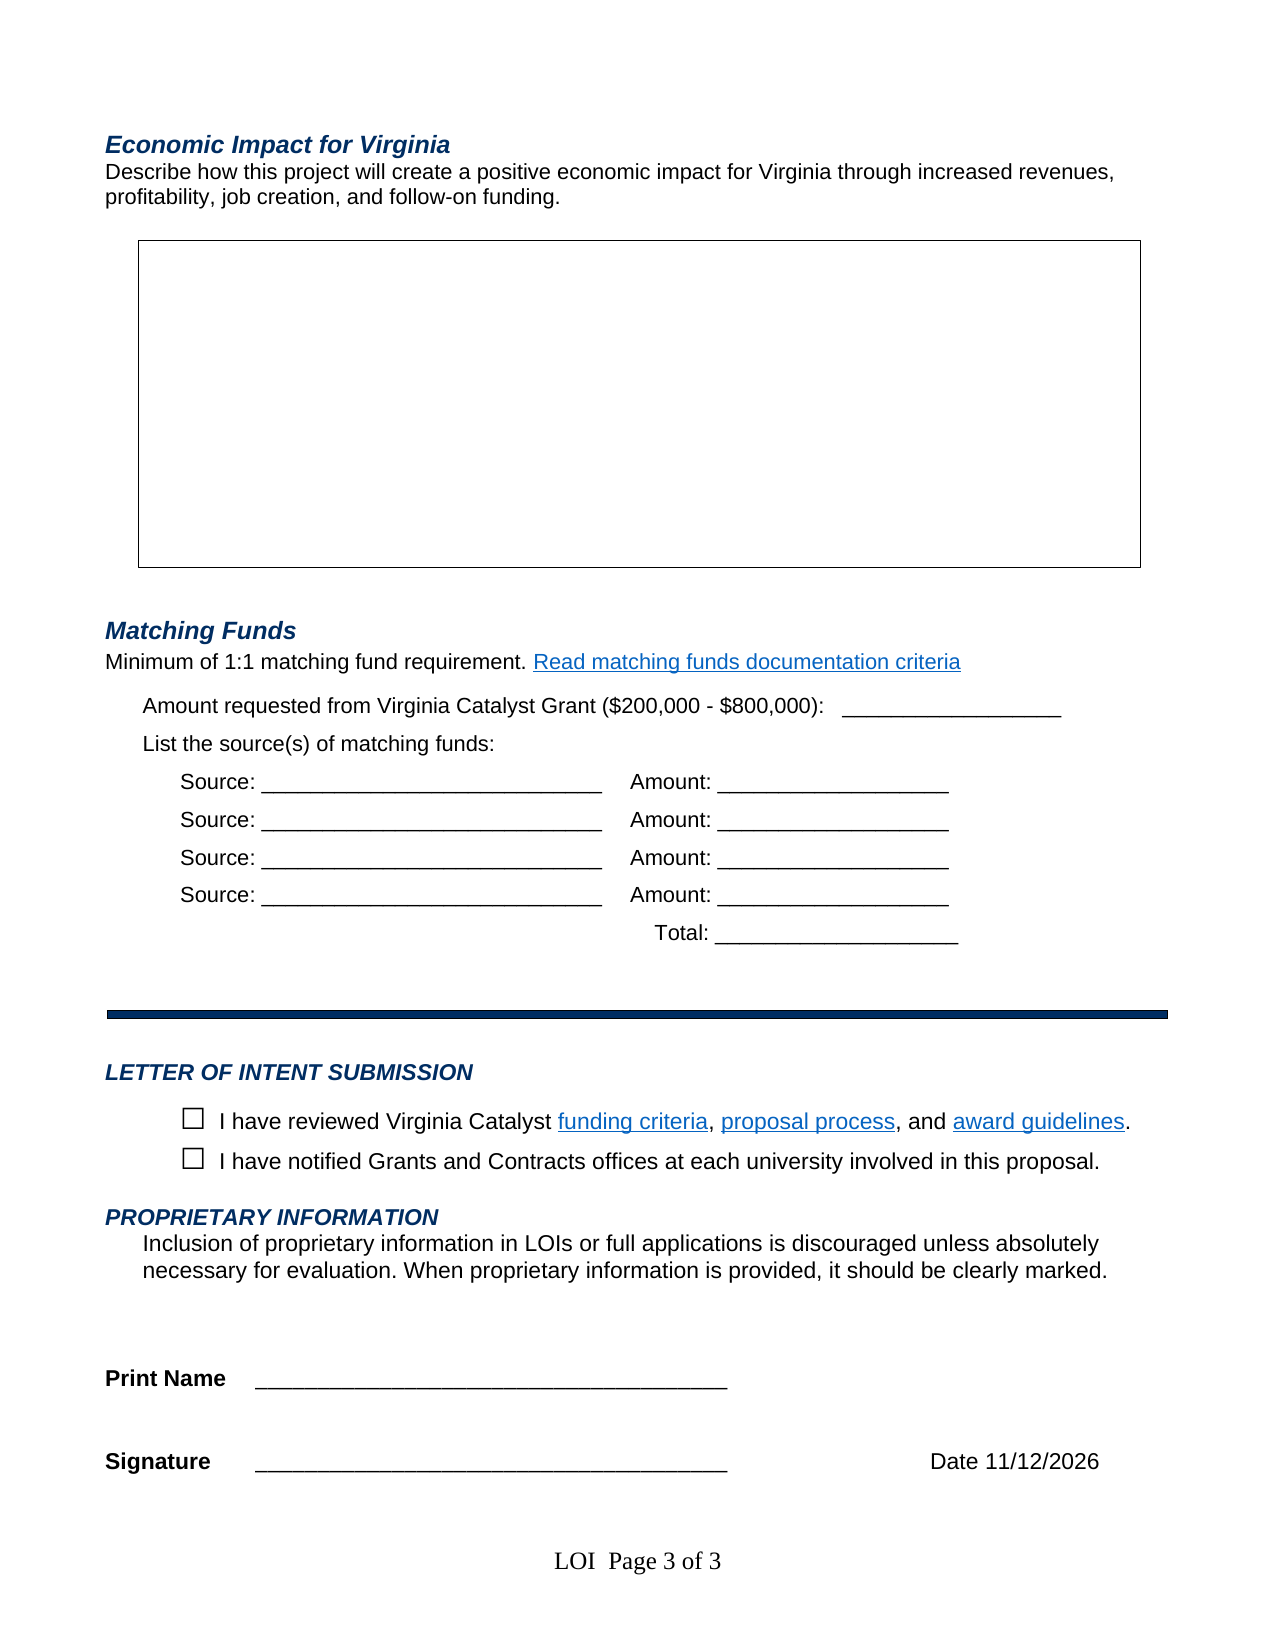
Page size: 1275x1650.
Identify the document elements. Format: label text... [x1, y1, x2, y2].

text Source: ____________________________ Amount: ___________________ [142, 807, 1170, 832]
text Source: ____________________________ Amount: ___________________ [142, 769, 1170, 794]
text Source: ____________________________ Amount: ___________________ [142, 882, 1170, 908]
text Economic Impact for Virginia [105, 130, 1170, 159]
text PROPRIETARY INFORMATION [105, 1204, 1170, 1230]
text Matching Funds [105, 616, 1170, 645]
text I have notified Grants and Contracts offices at each university involved in this proposal. [180, 1138, 1170, 1178]
text LETTER OF INTENT SUBMISSION [105, 1059, 1170, 1085]
text Minimum of 1:1 matching fund requirement. Read matching funds documentation criteria [105, 649, 1170, 674]
text Signature Date 11/7/2023 [105, 1445, 1170, 1476]
text Print Name [105, 1362, 1170, 1393]
text I have reviewed Virginia Catalyst funding criteria, proposal process, and award guidelines. [105, 1098, 1170, 1138]
text Inclusion of proprietary information in LOIs or full applications is discouraged unless absolutely necessary for evaluation. When proprietary information is provided, it should be clearly marked. [142, 1230, 1170, 1283]
text Total: ____________________ [105, 920, 1170, 945]
text Source: ____________________________ Amount: ___________________ [142, 844, 1170, 870]
text List the source(s) of matching funds: [142, 731, 1170, 756]
text Describe how this project will create a positive economic impact for Virginia through increased revenues, profitability, job creation, and follow-on funding. [105, 159, 1170, 209]
text Amount requested from Virginia Catalyst Grant ($200,000 - $800,000): __________________ [142, 693, 1170, 718]
table_header [108, 1011, 1167, 1018]
